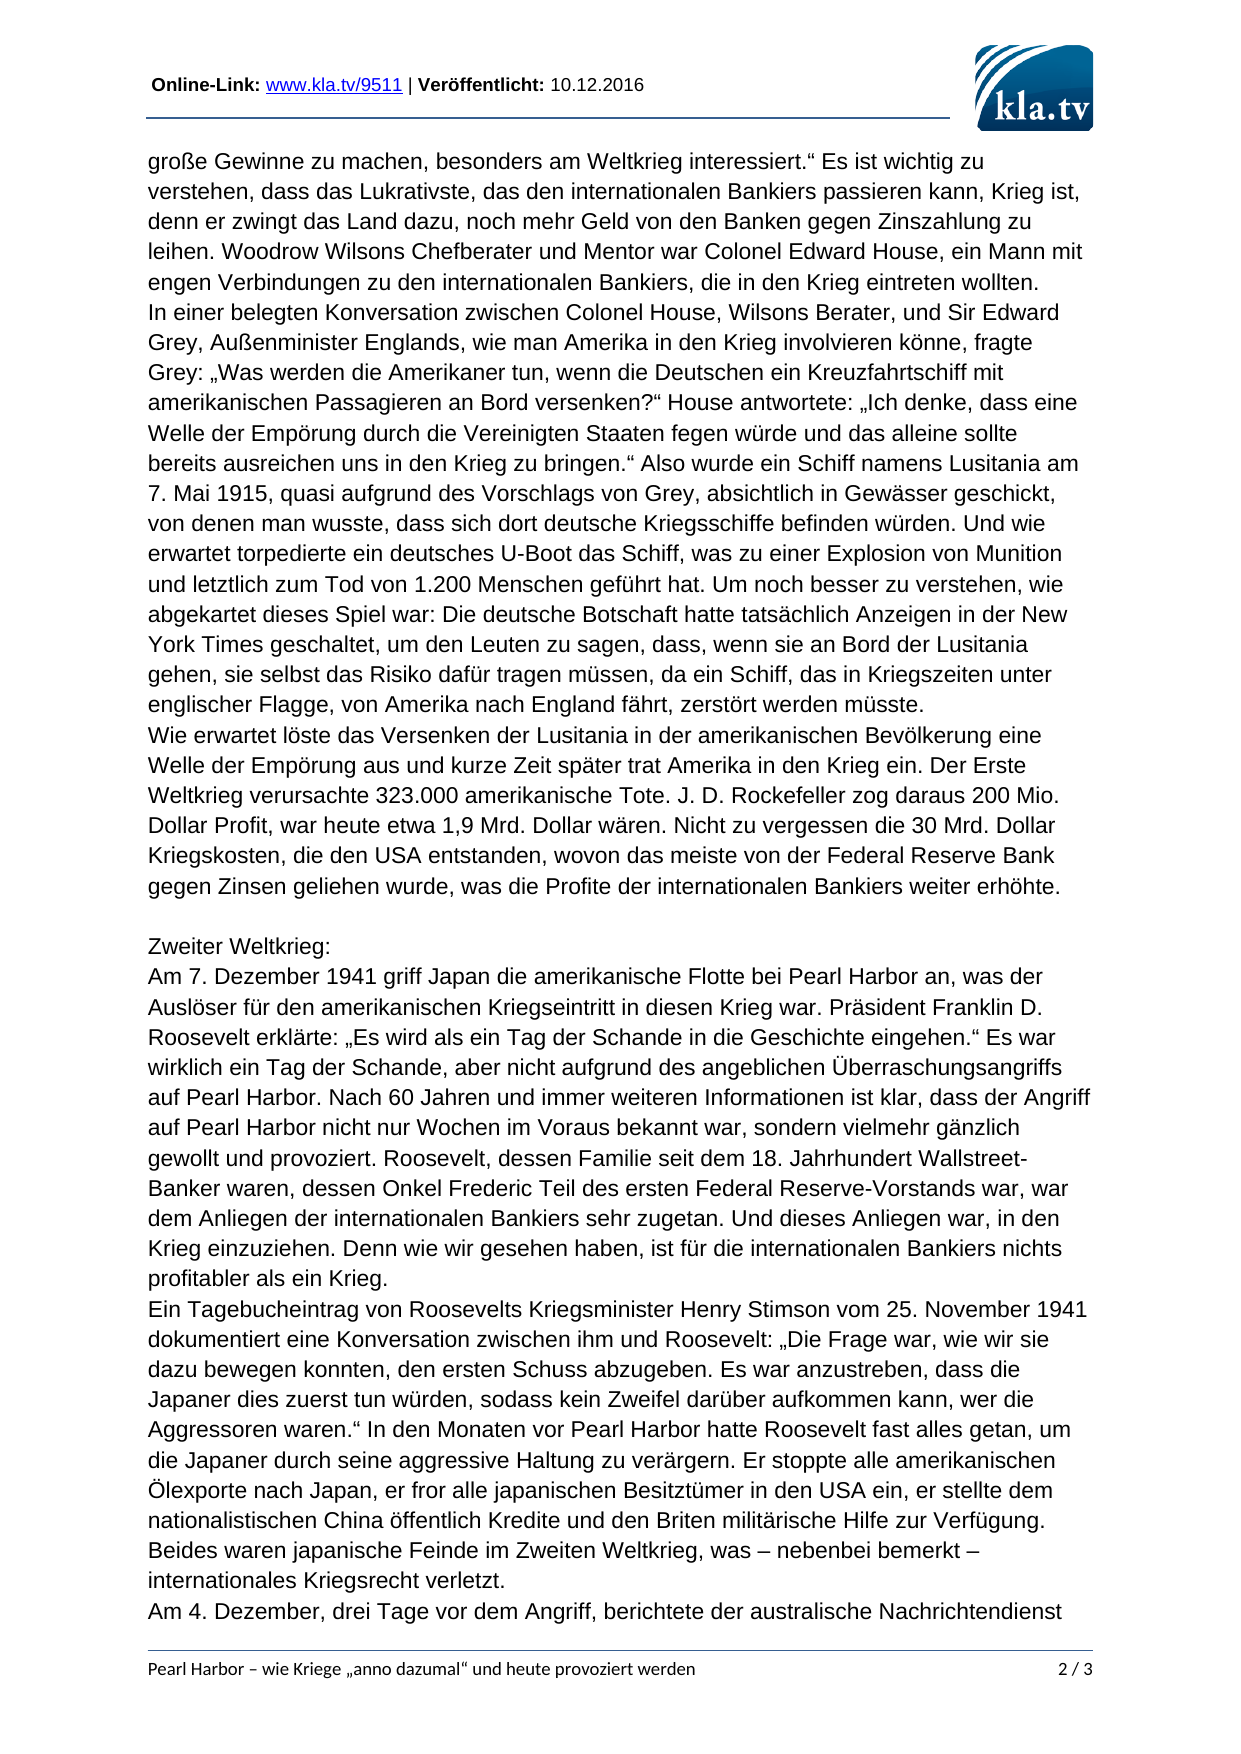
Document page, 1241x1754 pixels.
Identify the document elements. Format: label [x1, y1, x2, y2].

text [148, 148, 1093, 1624]
